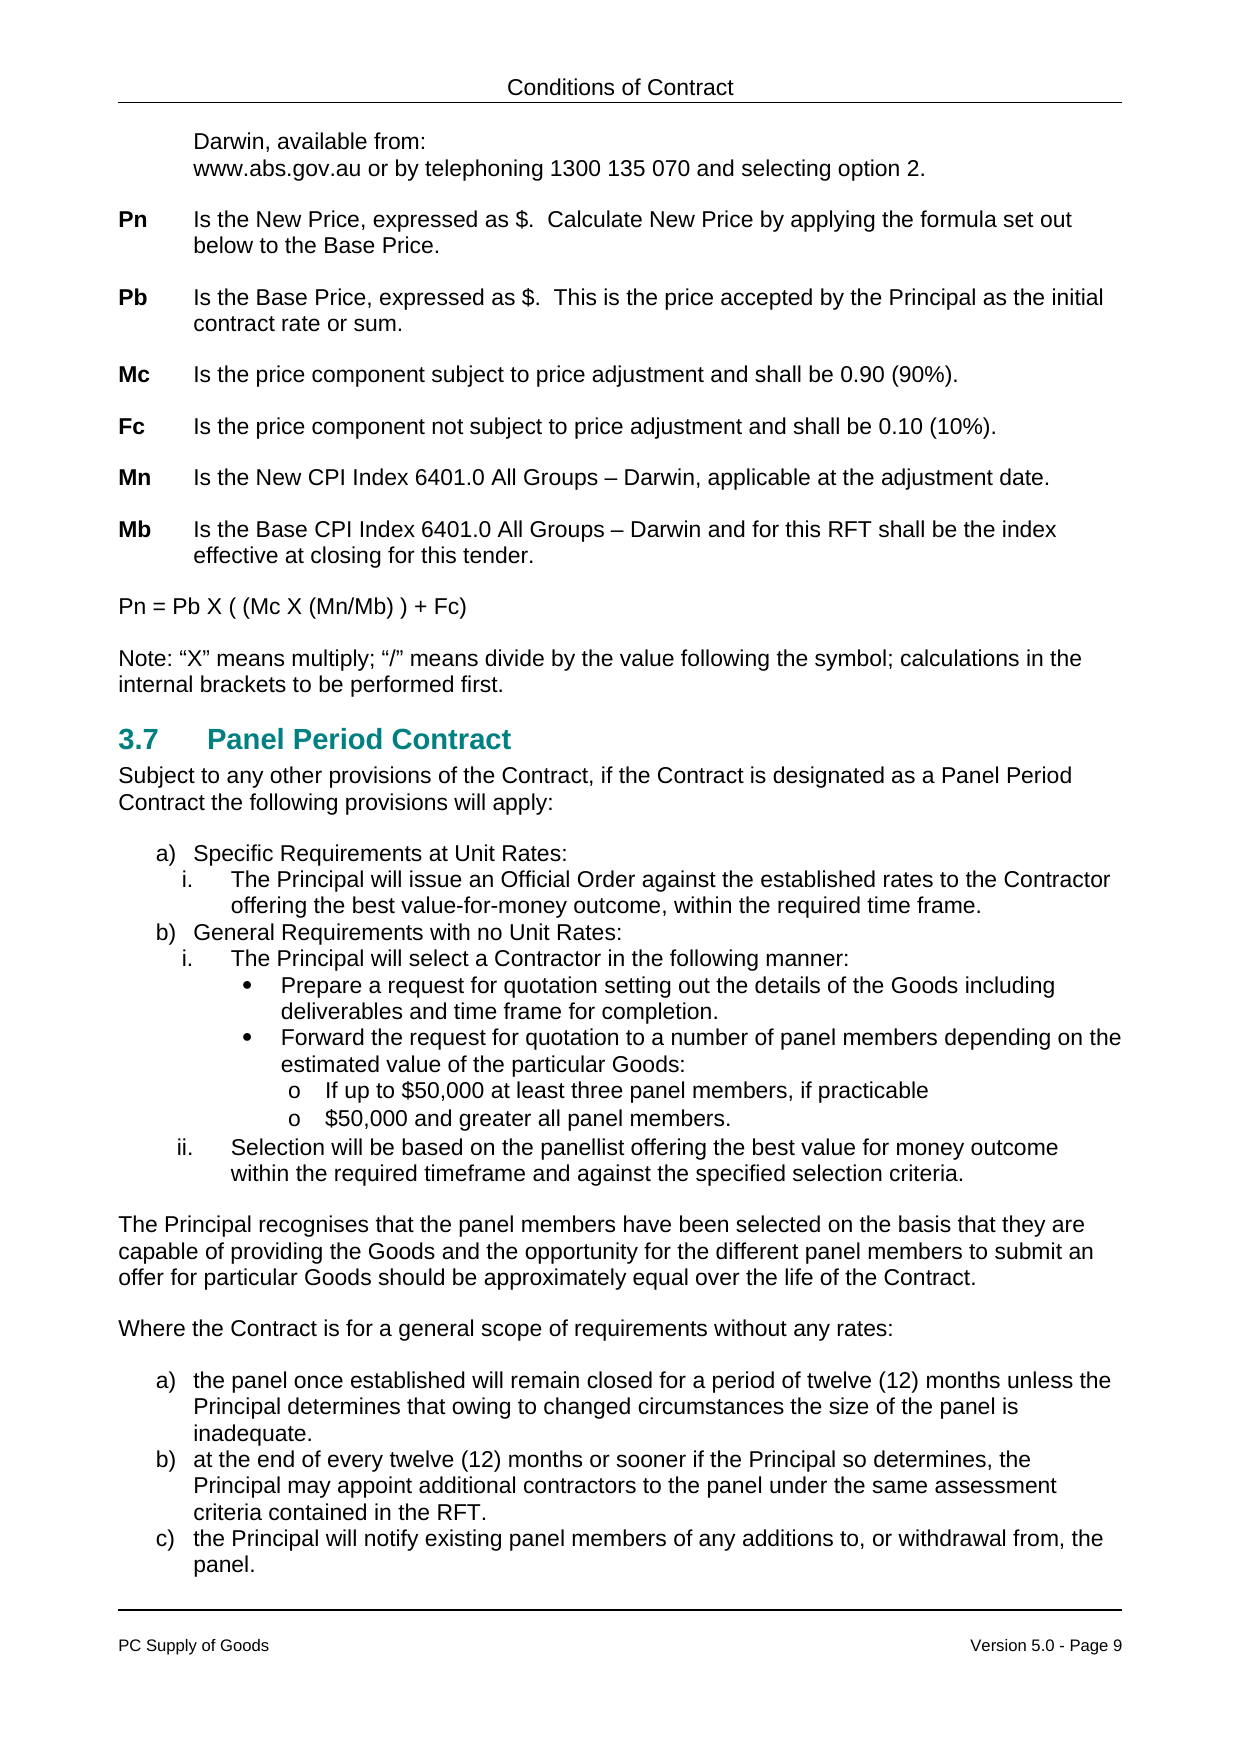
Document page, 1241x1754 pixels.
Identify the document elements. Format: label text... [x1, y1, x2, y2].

list $50,000 and greater all panel members. [287, 1105, 1122, 1134]
text The Principal recognises that the panel members have been selected on the basis that they are capable of providing the Goods and the opportunity for the different panel members to submit an offer for particular Goods should be approximately equal over the life of the Contract. [118, 1211, 1122, 1290]
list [156, 128, 1122, 181]
list The Principal will select a Contractor in the following manner: [193, 945, 1122, 972]
subtitle Panel Period Contract [118, 722, 1122, 756]
text Pb Is the Base Price, expressed as $. This is the price accepted by the Principal as the initial contract rate or sum. [118, 284, 1122, 336]
text Note: “X” means multiply; “/” means divide by the value following the symbol; calculations in the internal brackets to be performed first. [118, 644, 1122, 697]
list Forward the request for quotation to a number of panel members depending on the estimated value of the particular Goods: [243, 1024, 1122, 1077]
list Prepare a request for quotation setting out the details of the Goods including deliverables and time frame for completion. [243, 972, 1122, 1024]
text Subject to any other provisions of the Contract, if the Contract is designated as a Panel Period Contract the following provisions will apply: [118, 762, 1122, 815]
list The Principal will issue an Official Order against the established rates to the Contractor offering the best value-for-money outcome, within the required time frame. [193, 866, 1122, 919]
list Specific Requirements at Unit Rates: [156, 840, 1122, 866]
list General Requirements with no Unit Rates: [156, 919, 1122, 945]
list If up to $50,000 at least three panel members, if practicable [287, 1077, 1122, 1105]
text Mn Is the New CPI Index 6401.0 All Groups – Darwin, applicable at the adjustment date. [118, 464, 1122, 491]
text Mc Is the price component subject to price adjustment and shall be 0.90 (90%). [118, 361, 1122, 388]
list at the end of every twelve (12) months or sooner if the Principal so determines, the Principal may appoint additional contractors to the panel under the same assessment criteria contained in the RFT. [156, 1446, 1122, 1525]
text Fc Is the price component not subject to price adjustment and shall be 0.10 (10%). [118, 413, 1122, 439]
text Pn = Pb X ( (Mc X (Mn/Mb) ) + Fc) [118, 593, 1122, 619]
text Where the Contract is for a general scope of requirements without any rates: [118, 1315, 1122, 1342]
list Selection will be based on the panellist offering the best value for money outcome within the required timeframe and against the specified selection criteria. [193, 1134, 1122, 1186]
list the Principal will notify existing panel members of any additions to, or withdrawal from, the panel. [156, 1525, 1122, 1578]
list the panel once established will remain closed for a period of twelve (12) months unless the Principal determines that owing to changed circumstances the size of the panel is inadequate. [156, 1367, 1122, 1446]
text Mb Is the Base CPI Index 6401.0 All Groups – Darwin and for this RFT shall be the index effective at closing for this tender. [118, 516, 1122, 568]
text Pn Is the New Price, expressed as $. Calculate New Price by applying the formula set out below to the Base Price. [118, 206, 1122, 259]
